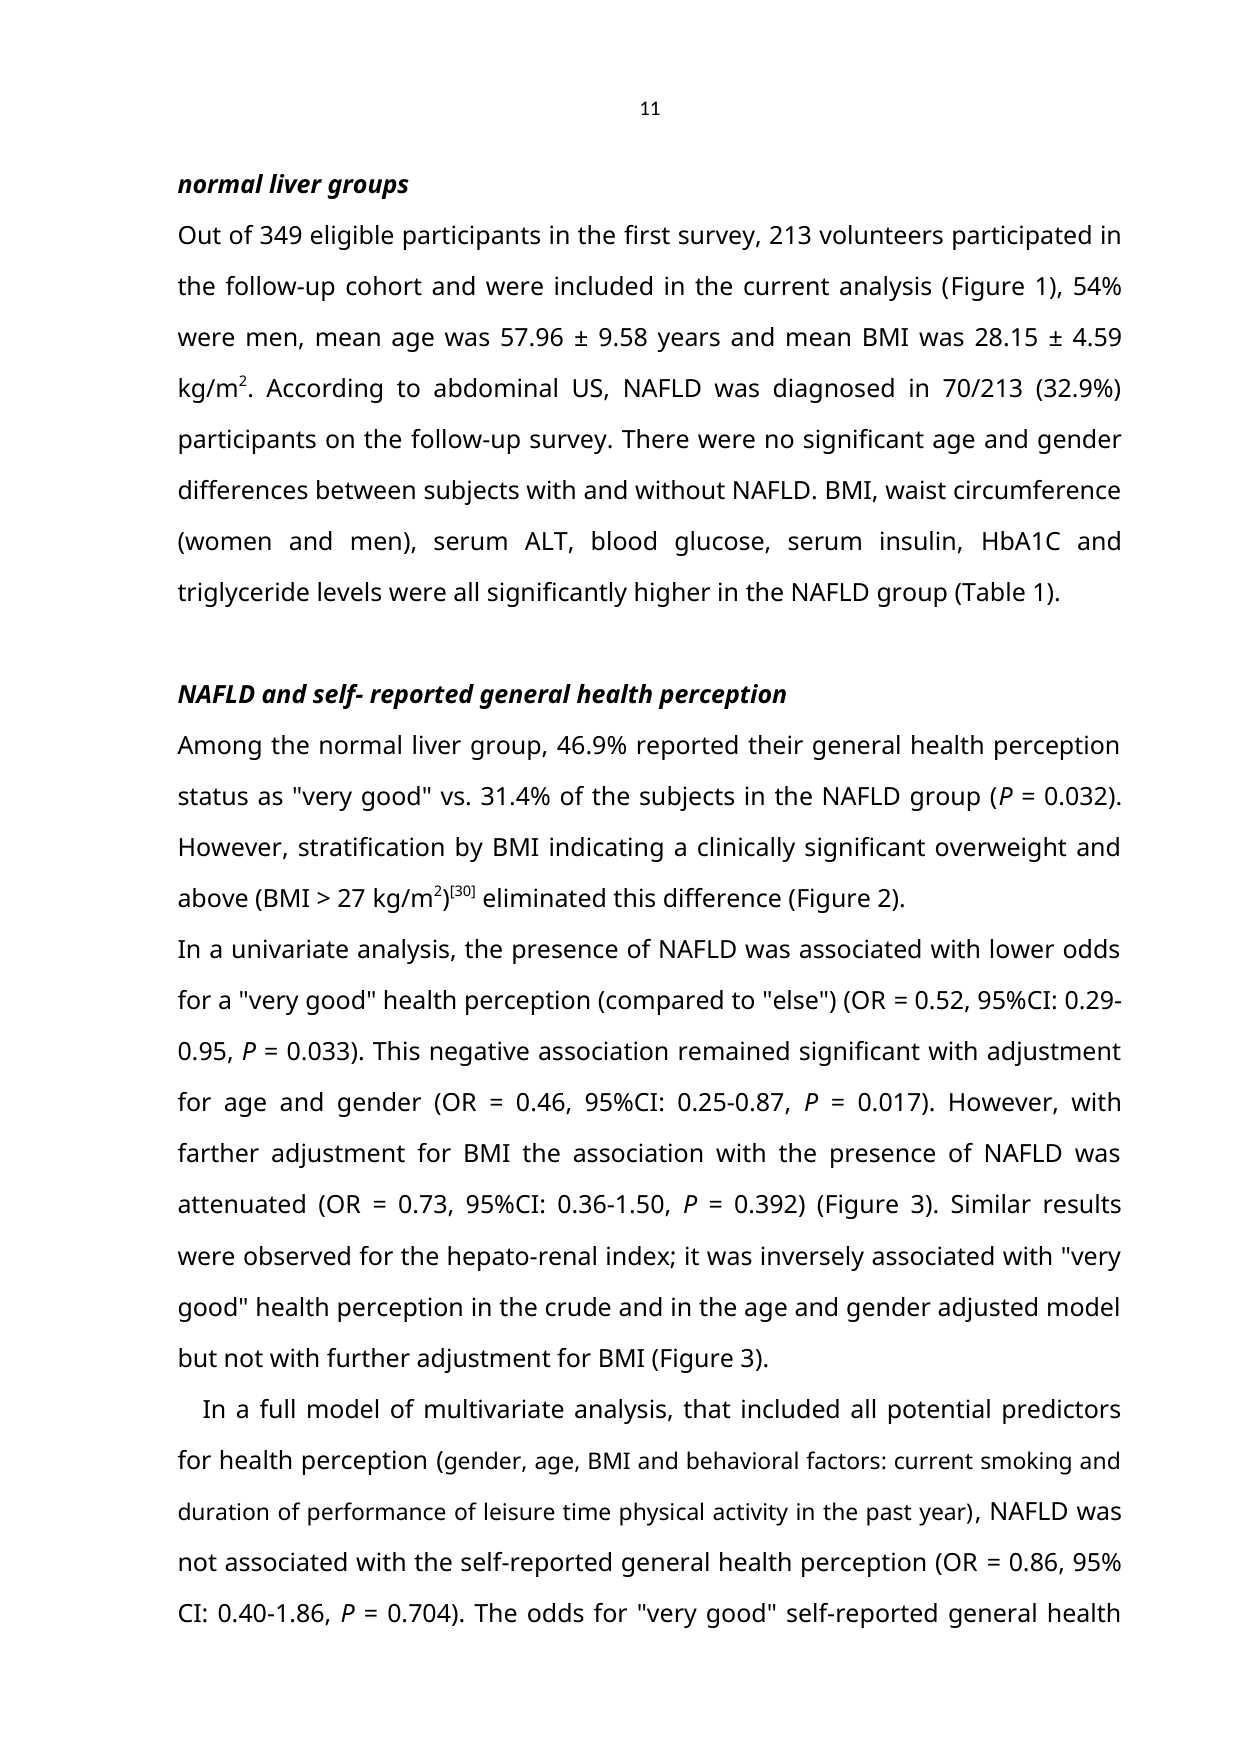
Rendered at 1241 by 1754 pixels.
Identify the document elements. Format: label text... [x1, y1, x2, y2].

text In a univariate analysis, the presence of NAFLD was associated with lower odds for a "very good" health perception (compared to "else") (OR = 0.52, 95%CI: 0.29-0.95, P = 0.033). This negative association remained significant with adjustment for age and gender (OR = 0.46, 95%CI: 0.25-0.87, P = 0.017). However, with farther adjustment for BMI the association with the presence of NAFLD was attenuated (OR = 0.73, 95%CI: 0.36-1.50, P = 0.392) (Figure 3). Similar results were observed for the hepato-renal index; it was inversely associated with "very good" health perception in the crude and in the age and gender adjusted model but not with further adjustment for BMI (Figure 3). [177, 932, 1122, 1374]
text Out of 349 eligible participants in the first survey, 213 volunteers participated in the follow-up cohort and were included in the current analysis (Figure 1), 54% were men, mean age was 57.96 ± 9.58 years and mean BMI was 28.15 ± 4.59 kg/m2. According to abdominal US, NAFLD was diagnosed in 70/213 (32.9%) participants on the follow-up survey. There were no significant age and gender differences between subjects with and without NAFLD. BMI, waist circumference (women and men), serum ALT, blood glucose, serum insulin, HbA1C and triglyceride levels were all significantly higher in the NAFLD group (Table 1). [177, 217, 1122, 609]
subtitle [177, 166, 1122, 200]
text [177, 1391, 1122, 1629]
subtitle NAFLD and self- reported general health perception [177, 677, 1122, 711]
text Among the normal liver group, 46.9% reported their general health perception status as "very good" vs. 31.4% of the subjects in the NAFLD group (P = 0.032). However, stratification by BMI indicating a clinically significant overweight and above (BMI > 27 kg/m2)[30] eliminated this difference (Figure 2). [177, 728, 1122, 915]
